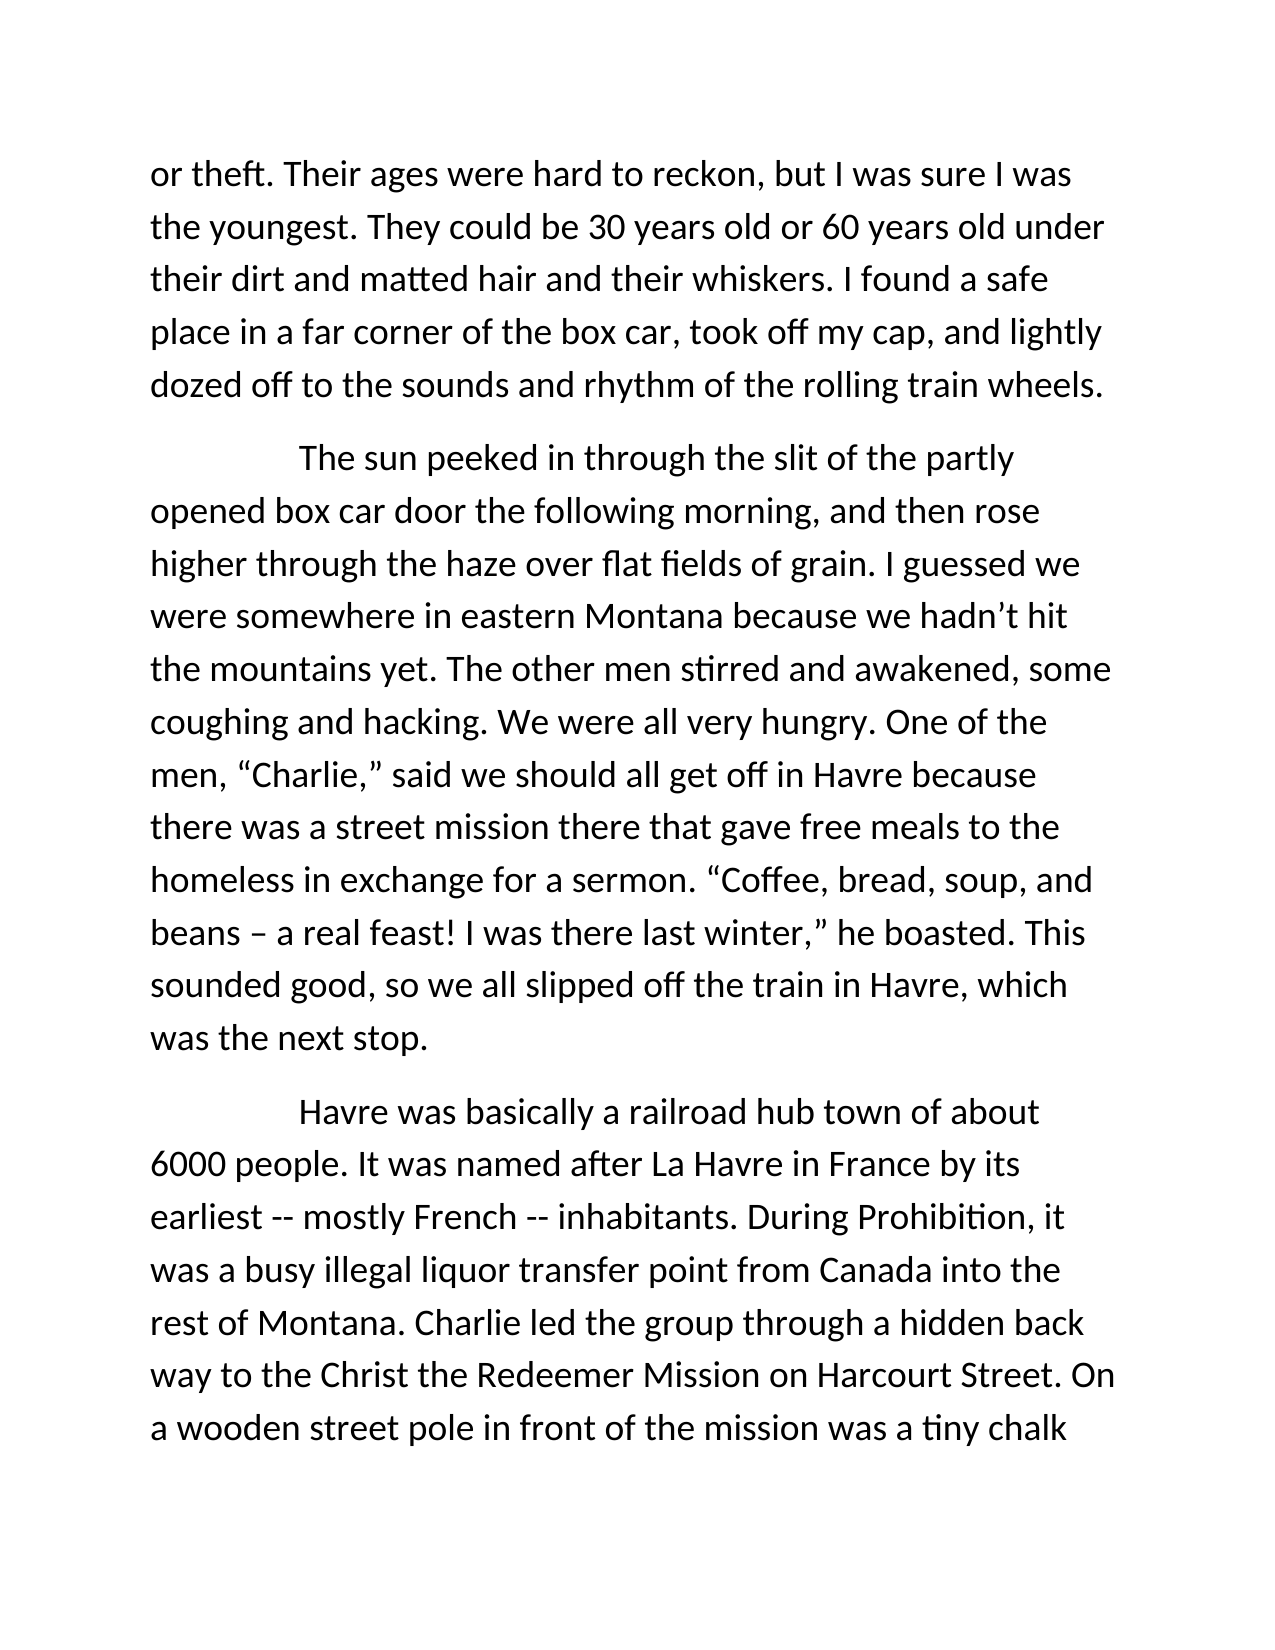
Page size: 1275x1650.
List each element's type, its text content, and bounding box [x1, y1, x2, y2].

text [150, 1088, 1125, 1450]
text The sun peeked in through the slit of the partly opened box car door the following morning, and then rose higher through the haze over flat fields of grain. I guessed we were somewhere in eastern Montana because we hadn’t hit the mountains yet. The other men stirred and awakened, some coughing and hacking. We were all very hungry. One of the men, “Charlie,” said we should all get off in Havre because there was a street mission there that gave free meals to the homeless in exchange for a sermon. “Coffee, bread, soup, and beans – a real feast! I was there last winter,” he boasted. This sounded good, so we all slipped off the train in Havre, which was the next stop. [150, 434, 1125, 1060]
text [150, 150, 1125, 407]
